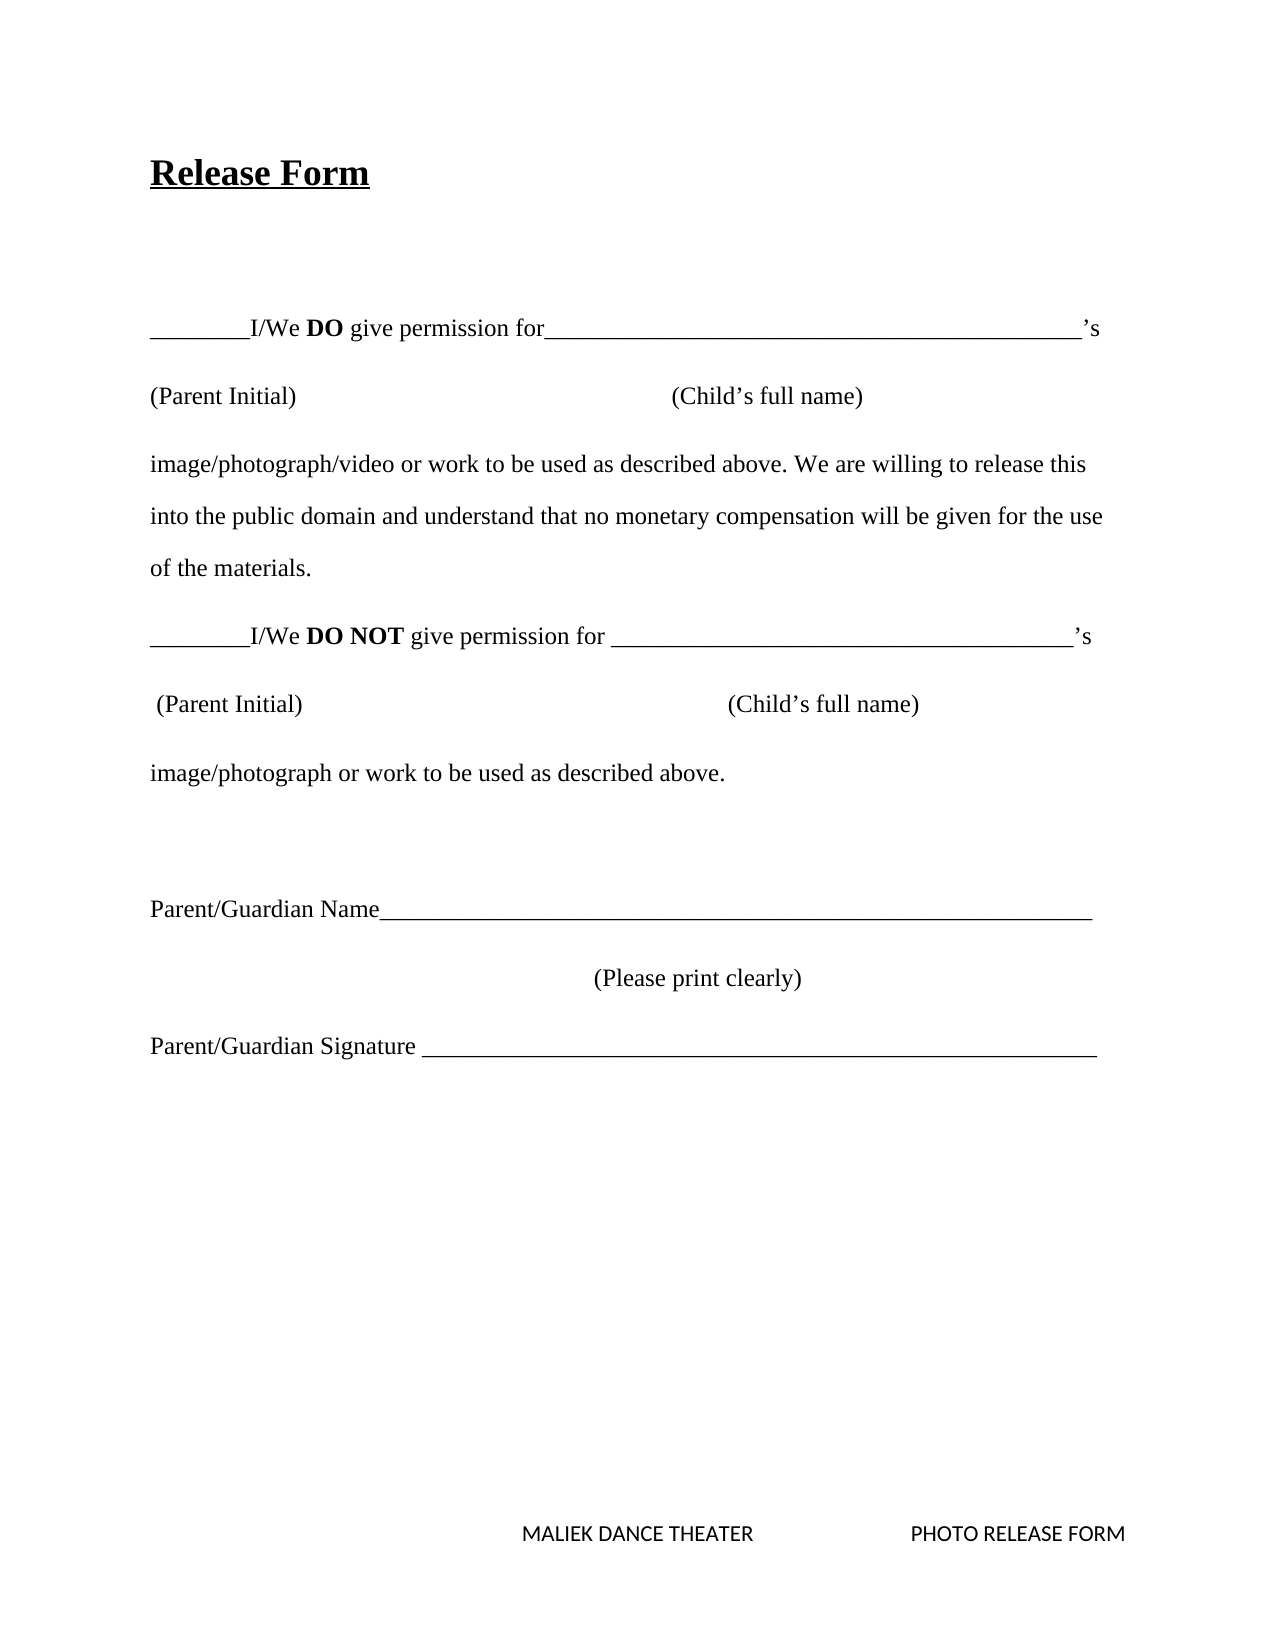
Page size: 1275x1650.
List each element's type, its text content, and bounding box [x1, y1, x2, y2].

text (Parent Initial) (Child’s full name) [150, 689, 1125, 718]
text (Please print clearly) [150, 963, 1125, 991]
text Release Form [150, 150, 1125, 193]
text ________I/We DO NOT give permission for _____________________________________’s [150, 621, 1125, 650]
text (Parent Initial) (Child’s full name) [150, 381, 1125, 410]
text image/photograph or work to be used as described above. [150, 758, 1125, 786]
text image/photograph/video or work to be used as described above. We are willing to release this into the public domain and understand that no monetary compensation will be given for the use of the materials. [150, 449, 1125, 581]
text Parent/Guardian Signature ______________________________________________________ [150, 1031, 1125, 1060]
text Parent/Guardian Name_________________________________________________________ [150, 894, 1125, 923]
text ________I/We DO give permission for___________________________________________’s [150, 313, 1125, 341]
